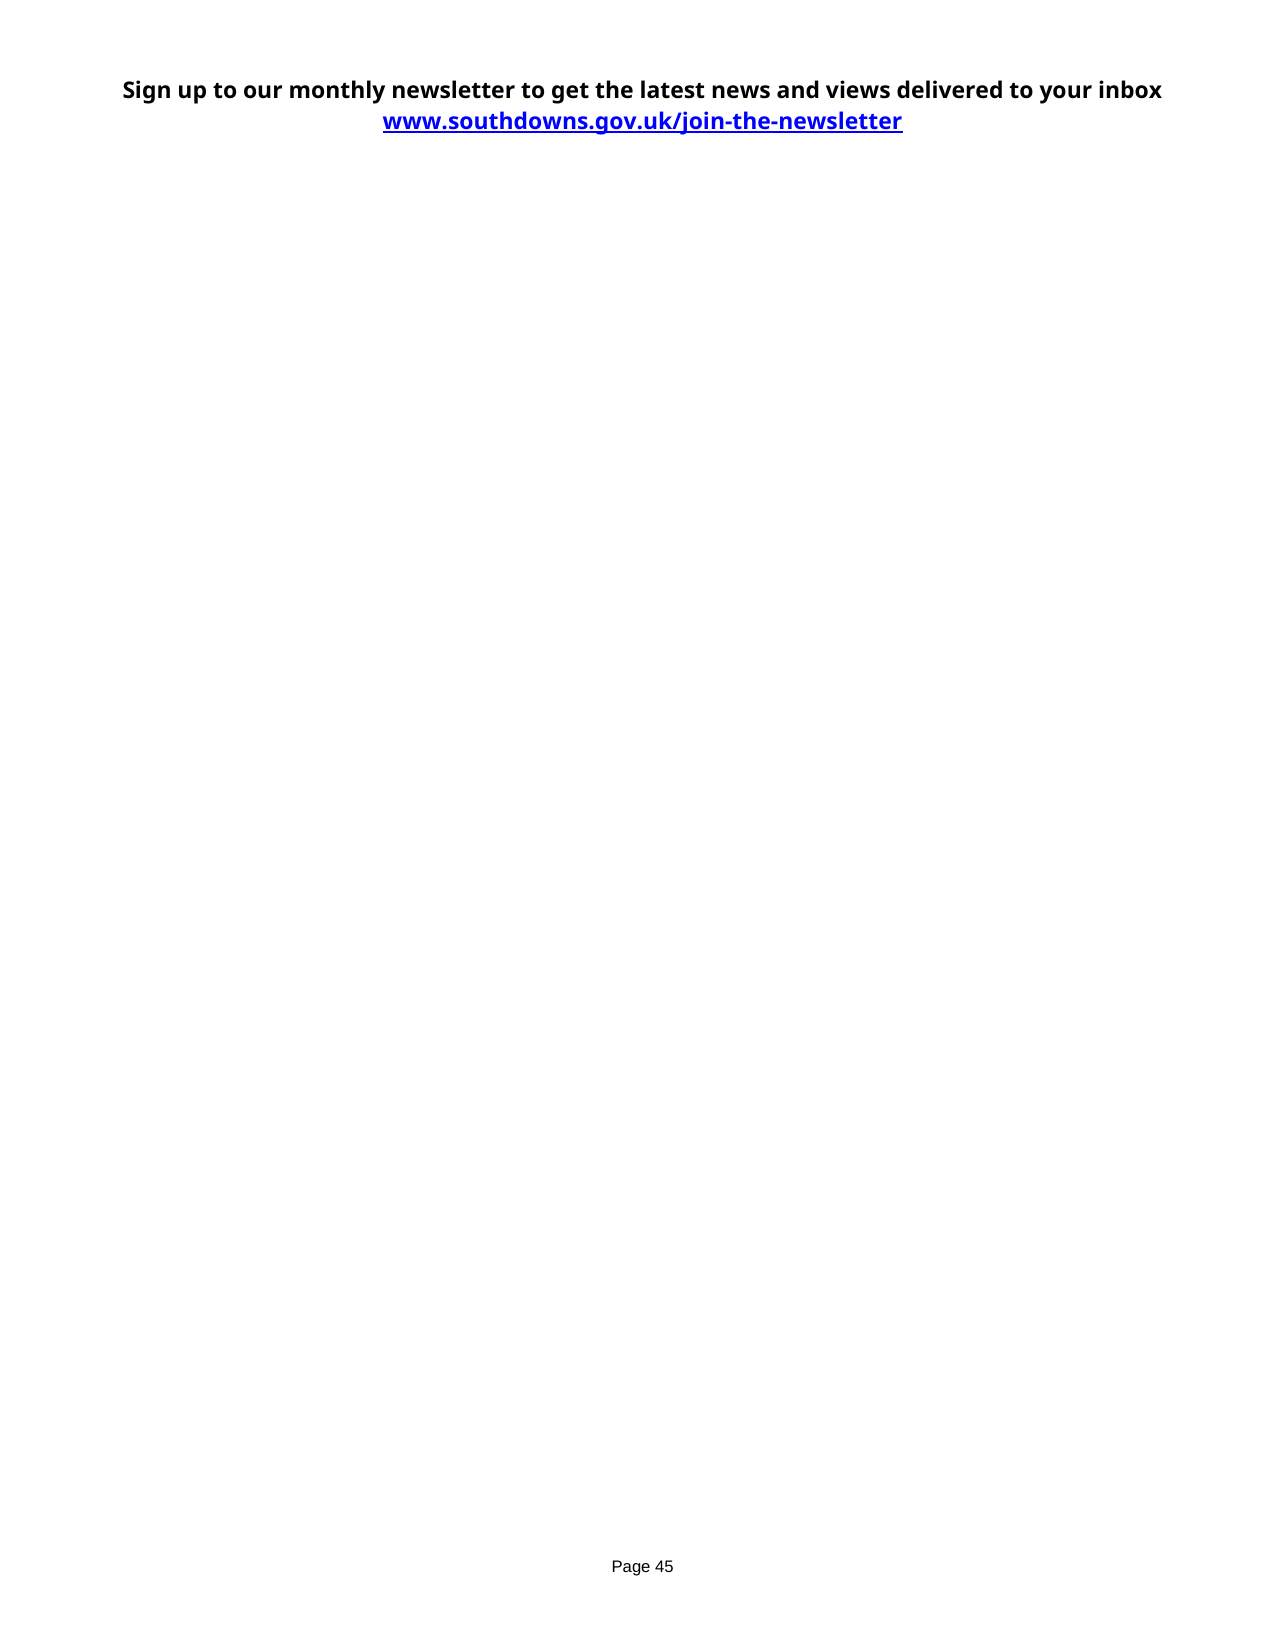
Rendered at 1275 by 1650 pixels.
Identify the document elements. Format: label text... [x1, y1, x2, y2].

text www.southdowns.gov.uk/join-the-newsletter [89, 105, 1196, 136]
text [89, 74, 1196, 105]
